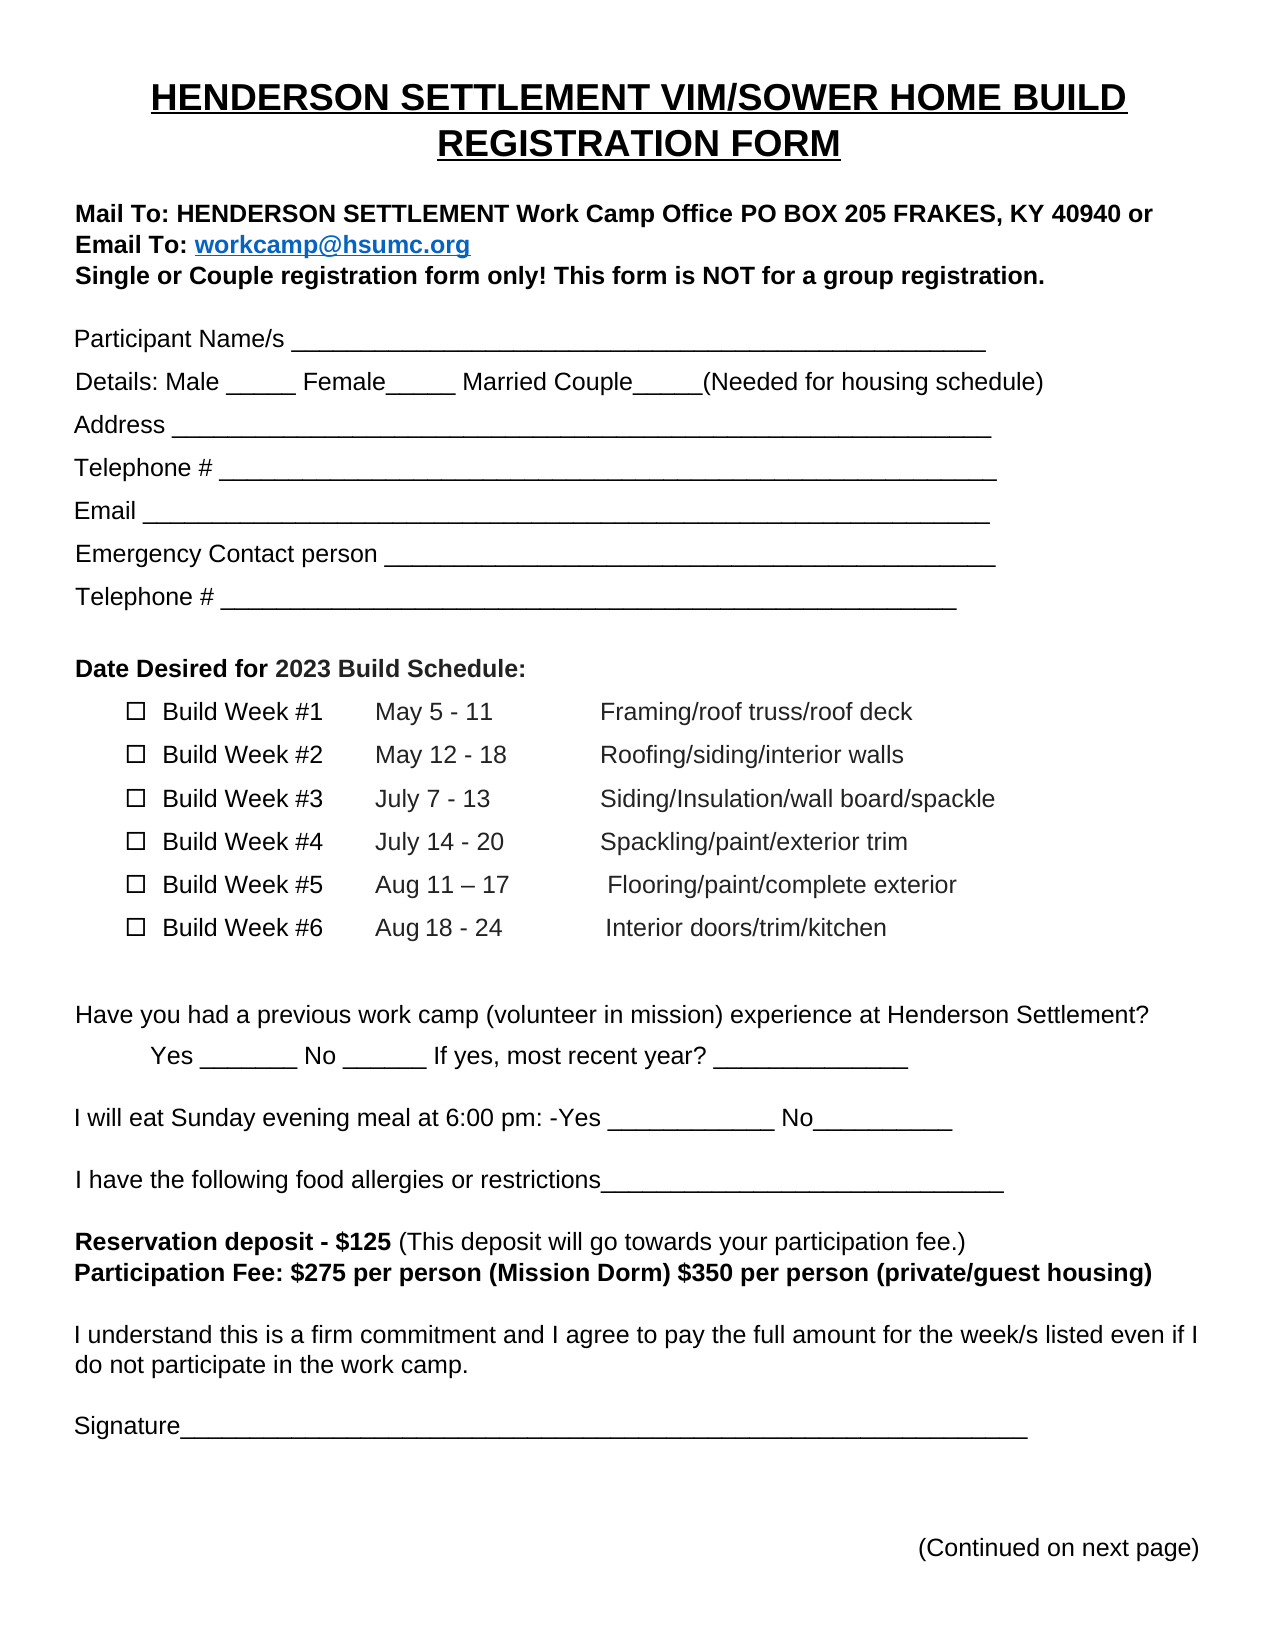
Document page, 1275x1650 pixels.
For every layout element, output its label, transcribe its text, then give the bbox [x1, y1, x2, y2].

text Email _____________________________________________________________ [73, 496, 1200, 525]
text Yes _______ No ______ If yes, most recent year? ______________ [150, 1041, 1200, 1070]
text Details: Male _____ Female_____ Married Couple_____(Needed for housing schedule) [75, 367, 1200, 395]
text Emergency Contact person ____________________________________________ [75, 539, 1200, 568]
text Email To: workcamp@hsumc.org [75, 230, 1200, 259]
text HENDERSON SETTLEMENT VIM/SOWER HOME BUILD REGISTRATION FORM [78, 75, 1200, 165]
text I have the following food allergies or restrictions_____________________________ [75, 1165, 1200, 1194]
list Build Week #2 May 12 - 18 Roofing/siding/interior walls [124, 741, 1200, 769]
text Participant Name/s __________________________________________________ [73, 323, 1200, 352]
list Build Week #4 July 14 - 20 Spackling/paint/exterior trim [124, 827, 1200, 856]
subtitle Participation Fee: $275 per person (Mission Dorm) $350 per person (private/guest housing) [74, 1258, 1200, 1287]
text (Continued on next page) [73, 1533, 1200, 1562]
text Signature_____________________________________________________________ [73, 1411, 1200, 1439]
text Telephone # ________________________________________________________ [73, 453, 1200, 482]
list Build Week #5 Aug 11 – 17 Flooring/paint/complete exterior [124, 870, 1200, 899]
text I will eat Sunday evening meal at 6:00 pm: -Yes ____________ No__________ [73, 1103, 1200, 1132]
list Build Week #3 July 7 - 13 Siding/Insulation/wall board/spackle [124, 784, 1200, 813]
text Mail To: HENDERSON SETTLEMENT Work Camp Office PO BOX 205 FRAKES, KY 40940 or [75, 199, 1200, 228]
text Telephone # _____________________________________________________ [75, 582, 1200, 611]
text Date Desired for 2023 Build Schedule: [75, 654, 1200, 683]
text I understand this is a firm commitment and I agree to pay the full amount for the week/s listed even if I do not participate in the work camp. [73, 1320, 1200, 1378]
list Build Week #6 Aug 18 - 24 Interior doors/trim/kitchen [124, 913, 1200, 942]
list Build Week #1 May 5 - 11 Framing/roof truss/roof deck [124, 697, 1200, 726]
text Single or Couple registration form only! This form is NOT for a group registration. [75, 261, 1200, 290]
text Reservation deposit - $125 (This deposit will go towards your participation fee.) [73, 1227, 1200, 1256]
text Address ___________________________________________________________ [73, 410, 1200, 438]
text Have you had a previous work camp (volunteer in mission) experience at Henderson Settlement? [75, 1000, 1200, 1028]
